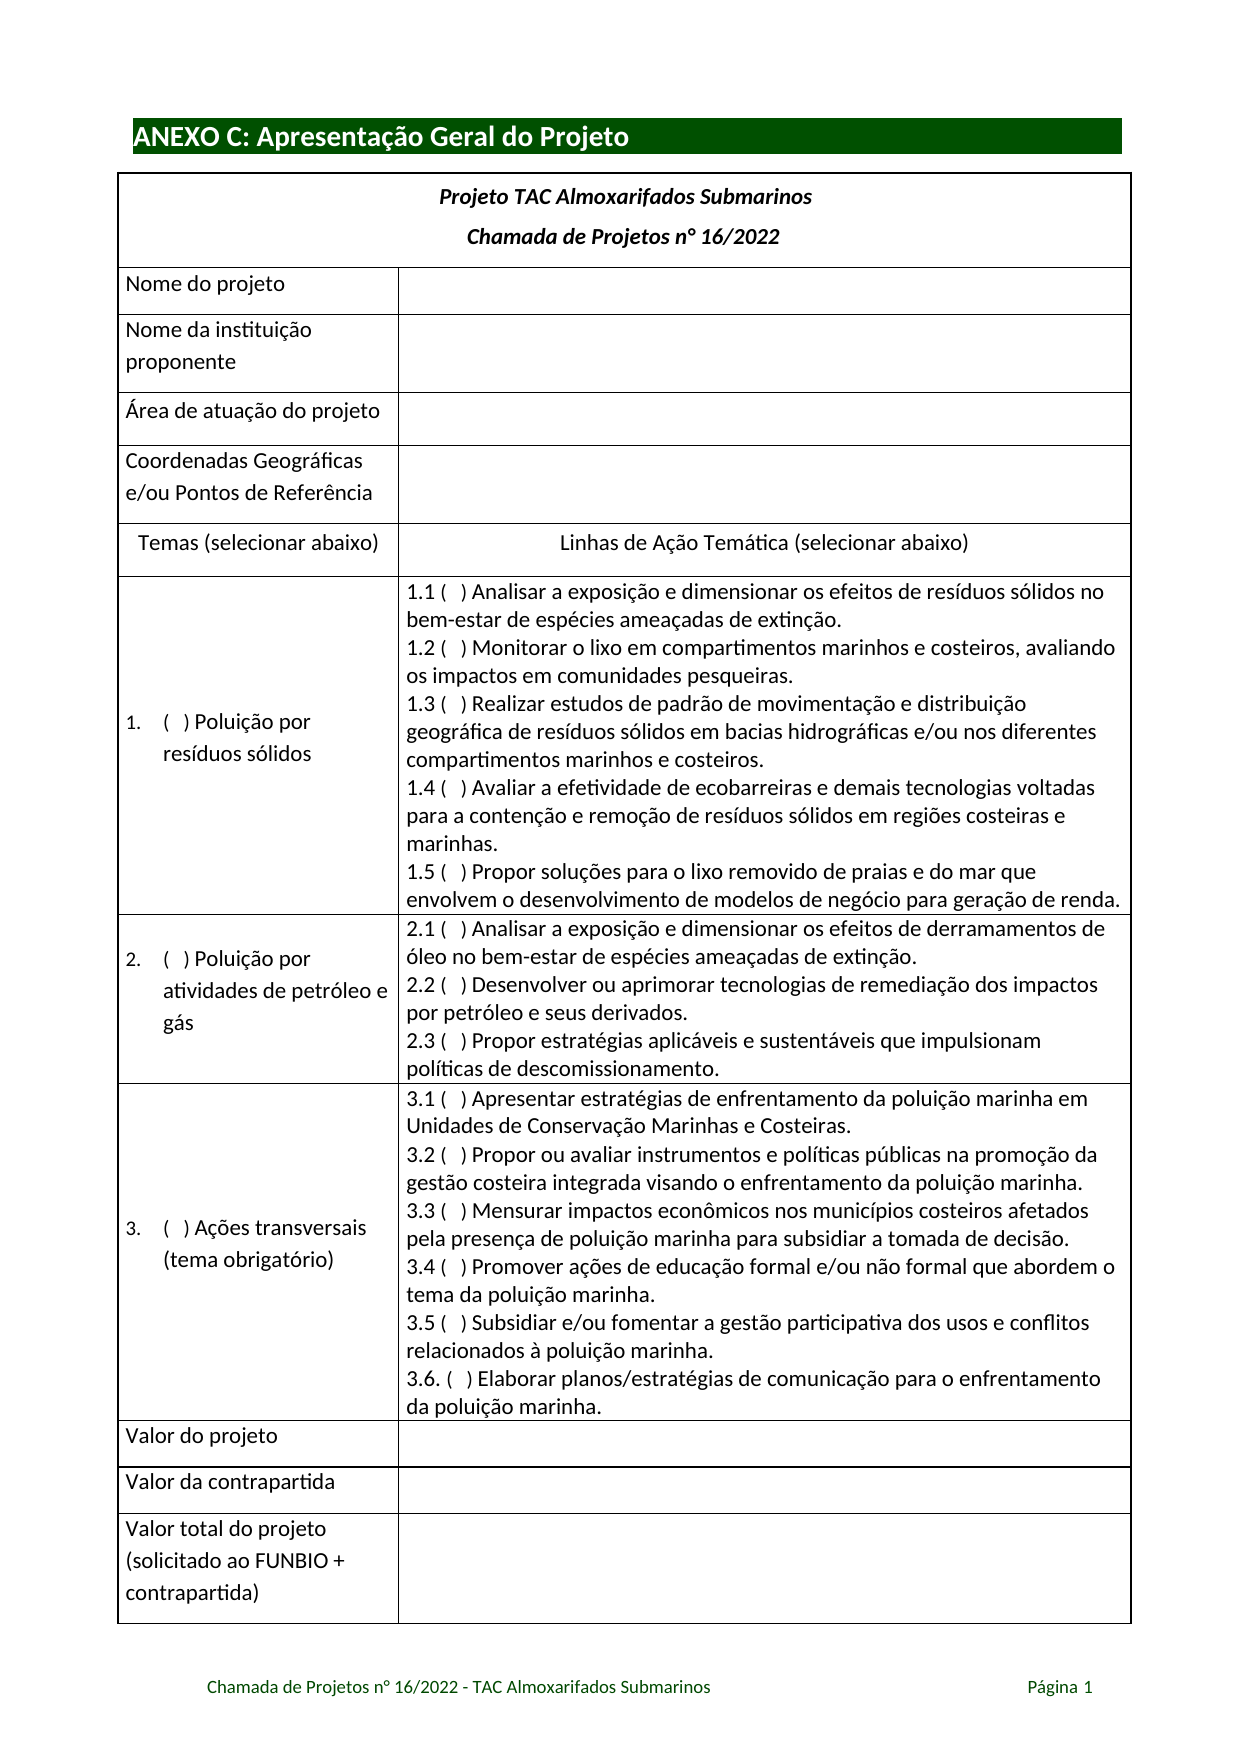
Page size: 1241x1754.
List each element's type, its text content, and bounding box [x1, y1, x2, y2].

table_cell ( ) Poluição por resíduos sólidos [119, 577, 398, 913]
table_cell ( ) Ações transversais (tema obrigatório) [119, 1084, 398, 1420]
table_cell 1.1 ( ) Analisar a exposição e dimensionar os efeitos de resíduos sólidos no bem-estar de espécies ameaçadas de extinção. 1.2 ( ) Monitorar o lixo em compartimentos marinhos e costeiros, avaliando os impactos em comunidades pesqueiras. 1.3 ( ) Realizar estudos de padrão de movimentação e distribuição geográfica de resíduos sólidos em bacias hidrográficas e/ou nos diferentes compartimentos marinhos e costeiros. 1.4 ( ) Avaliar a efetividade de ecobarreiras e demais tecnologias voltadas para a contenção e remoção de resíduos sólidos em regiões costeiras e marinhas. 1.5 ( ) Propor soluções para o lixo removido de praias e do mar que envolvem o desenvolvimento de modelos de negócio para geração de renda. [399, 577, 1130, 913]
text ANEXO C: Apresentação Geral do Projeto [133, 118, 1122, 154]
table_cell [399, 268, 1130, 314]
table_cell 3.1 ( ) Apresentar estratégias de enfrentamento da poluição marinha em Unidades de Conservação Marinhas e Costeiras. 3.2 ( ) Propor ou avaliar instrumentos e políticas públicas na promoção da gestão costeira integrada visando o enfrentamento da poluição marinha. 3.3 ( ) Mensurar impactos econômicos nos municípios costeiros afetados pela presença de poluição marinha para subsidiar a tomada de decisão. 3.4 ( ) Promover ações de educação formal e/ou não formal que abordem o tema da poluição marinha. 3.5 ( ) Subsidiar e/ou fomentar a gestão participativa dos usos e conflitos relacionados à poluição marinha. 3.6. ( ) Elaborar planos/estratégias de comunicação para o enfrentamento da poluição marinha. [399, 1084, 1130, 1420]
table_cell [399, 446, 1130, 523]
table_cell [399, 315, 1130, 392]
table_cell Área de atuação do projeto [119, 393, 398, 445]
table_cell Nome da instituição proponente [119, 315, 398, 392]
table_cell ( ) Poluição por atividades de petróleo e gás [119, 915, 398, 1083]
table_cell [399, 1421, 1130, 1466]
table_cell Temas (selecionar abaixo) [119, 524, 398, 576]
table_cell Valor da contrapartida [119, 1468, 398, 1513]
table_cell [399, 393, 1130, 445]
table_cell [399, 1468, 1130, 1513]
table_cell Valor do projeto [119, 1421, 398, 1466]
table_cell Linhas de Ação Temática (selecionar abaixo) [399, 524, 1130, 576]
table_cell 2.1 ( ) Analisar a exposição e dimensionar os efeitos de derramamentos de óleo no bem-estar de espécies ameaçadas de extinção. 2.2 ( ) Desenvolver ou aprimorar tecnologias de remediação dos impactos por petróleo e seus derivados. 2.3 ( ) Propor estratégias aplicáveis e sustentáveis que impulsionam políticas de descomissionamento. [399, 915, 1130, 1083]
table_cell Valor total do projeto (solicitado ao FUNBIO + contrapartida) [119, 1514, 398, 1623]
table_header Projeto TAC Almoxarifados Submarinos Chamada de Projetos n° 16/2022 [119, 174, 1130, 267]
table_cell [399, 1514, 1130, 1623]
table_cell Nome do projeto [119, 268, 398, 314]
table_cell Coordenadas Geográficas e/ou Pontos de Referência [119, 446, 398, 523]
